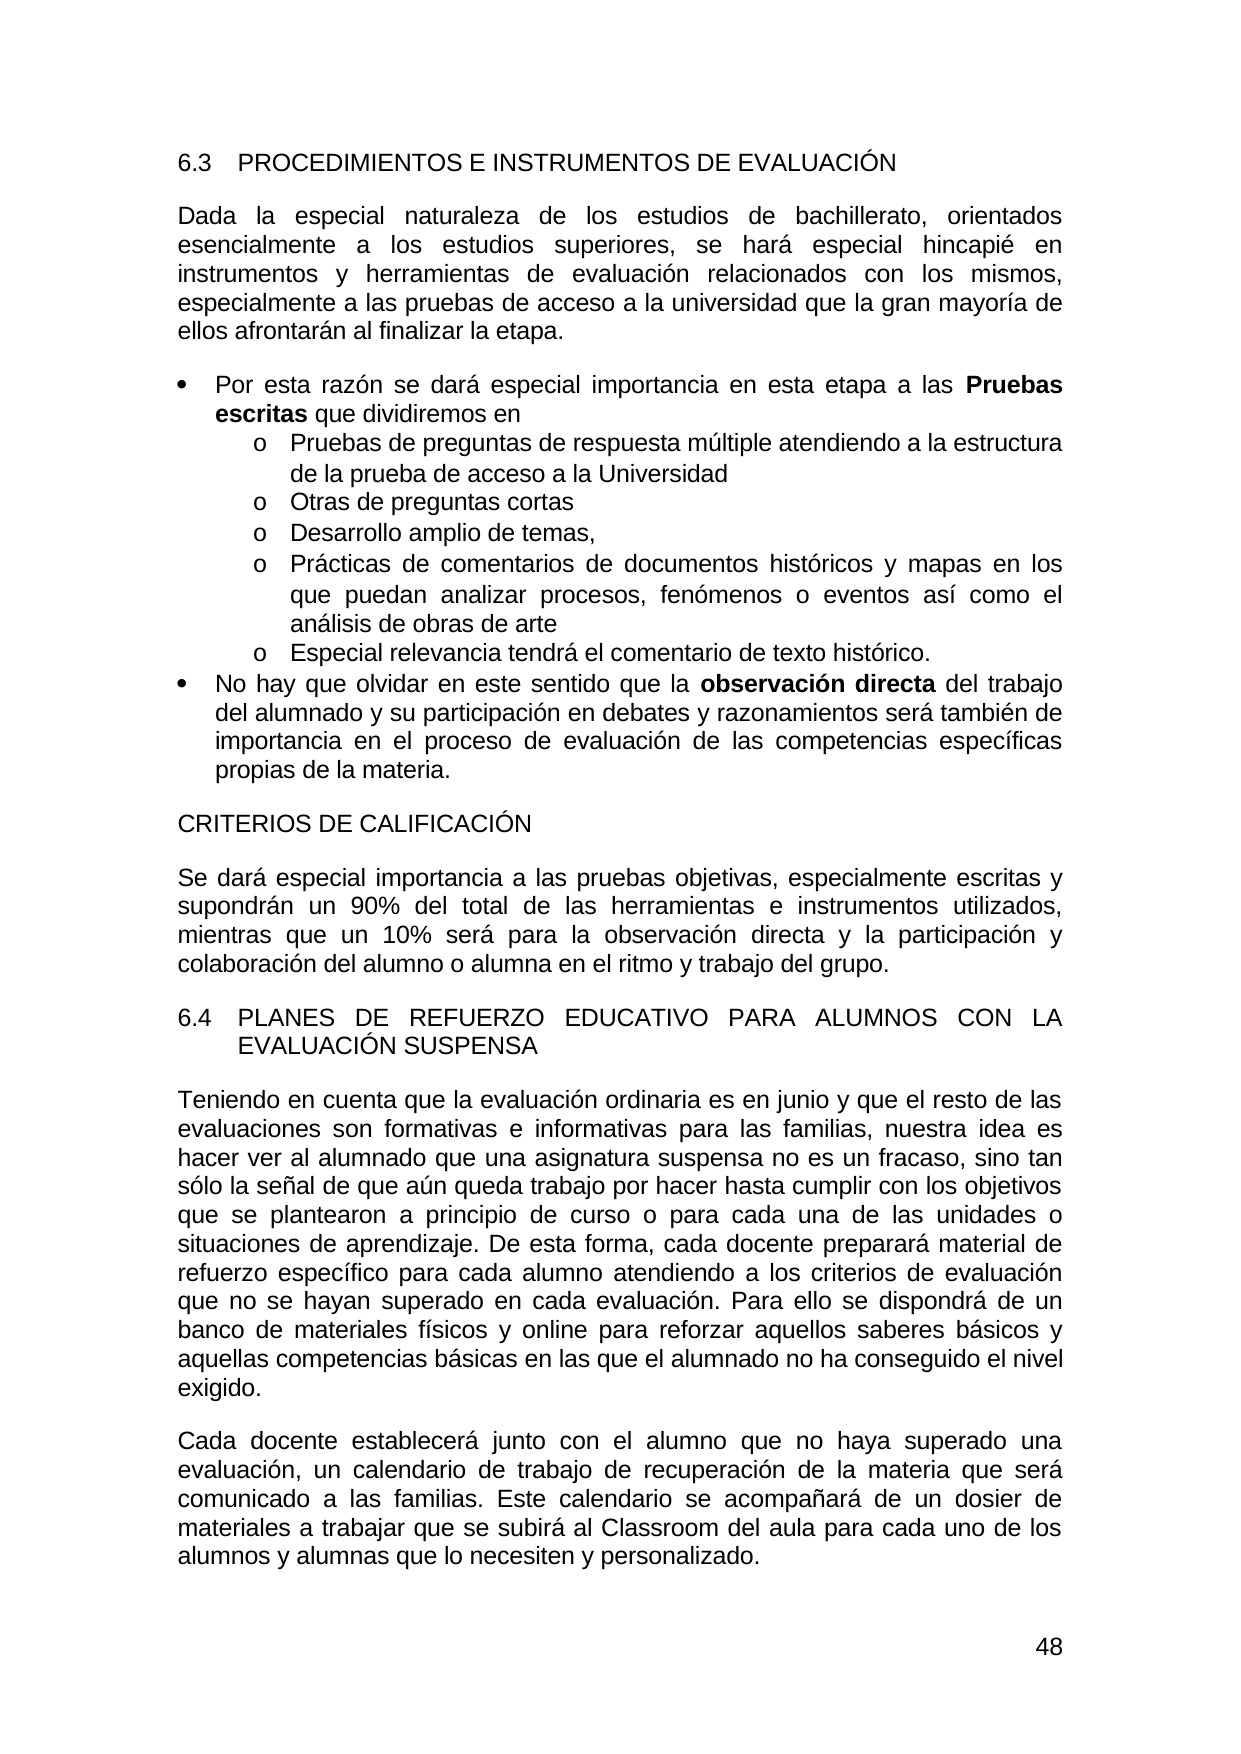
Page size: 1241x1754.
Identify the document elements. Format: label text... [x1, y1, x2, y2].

list No hay que olvidar en este sentido que la observación directa del trabajo del alumnado y su participación en debates y razonamientos será también de importancia en el proceso de evaluación de las competencias específicas propias de la materia. [177, 669, 1063, 784]
list Especial relevancia tendrá el comentario de texto histórico. [252, 638, 1063, 669]
text Teniendo en cuenta que la evaluación ordinaria es en junio y que el resto de las evaluaciones son formativas e informativas para las familias, nuestra idea es hacer ver al alumnado que una asignatura suspensa no es un fracaso, sino tan sólo la señal de que aún queda trabajo por hacer hasta cumplir con los objetivos que se plantearon a principio de curso o para cada una de las unidades o situaciones de aprendizaje. De esta forma, cada docente preparará material de refuerzo específico para cada alumno atendiendo a los criterios de evaluación que no se hayan superado en cada evaluación. Para ello se dispondrá de un banco de materiales físicos y online para reforzar aquellos saberes básicos y aquellas competencias básicas en las que el alumnado no ha conseguido el nivel exigido. [177, 1085, 1063, 1401]
text Dada la especial naturaleza de los estudios de bachillerato, orientados esencialmente a los estudios superiores, se hará especial hincapié en instrumentos y herramientas de evaluación relacionados con los mismos, especialmente a las pruebas de acceso a la universidad que la gran mayoría de ellos afrontarán al finalizar la etapa. [177, 201, 1063, 345]
list Otras de preguntas cortas [252, 487, 1063, 518]
list Pruebas de preguntas de respuesta múltiple atendiendo a la estructura de la prueba de acceso a la Universidad [252, 428, 1063, 487]
list Desarrollo amplio de temas, [252, 518, 1063, 549]
subtitle CRITERIOS DE CALIFICACIÓN [177, 809, 1063, 837]
subtitle PLANES DE REFUERZO EDUCATIVO PARA ALUMNOS CON LA EVALUACIÓN SUSPENSA [177, 1002, 1063, 1060]
text Cada docente establecerá junto con el alumno que no haya superado una evaluación, un calendario de trabajo de recuperación de la materia que será comunicado a las familias. Este calendario se acompañará de un dosier de materiales a trabajar que se subirá al Classroom del aula para cada uno de los alumnos y alumnas que lo necesiten y personalizado. [177, 1426, 1063, 1570]
subtitle procedimientos E INSTRUMENTOS DE EVALUACIÓN [177, 148, 1063, 176]
list Por esta razón se dará especial importancia en esta etapa a las Pruebas escritas que dividiremos en [177, 370, 1063, 428]
list Prácticas de comentarios de documentos históricos y mapas en los que puedan analizar procesos, fenómenos o eventos así como el análisis de obras de arte [252, 549, 1063, 638]
text Se dará especial importancia a las pruebas objetivas, especialmente escritas y supondrán un 90% del total de las herramientas e instrumentos utilizados, mientras que un 10% será para la observación directa y la participación y colaboración del alumno o alumna en el ritmo y trabajo del grupo. [177, 862, 1063, 977]
